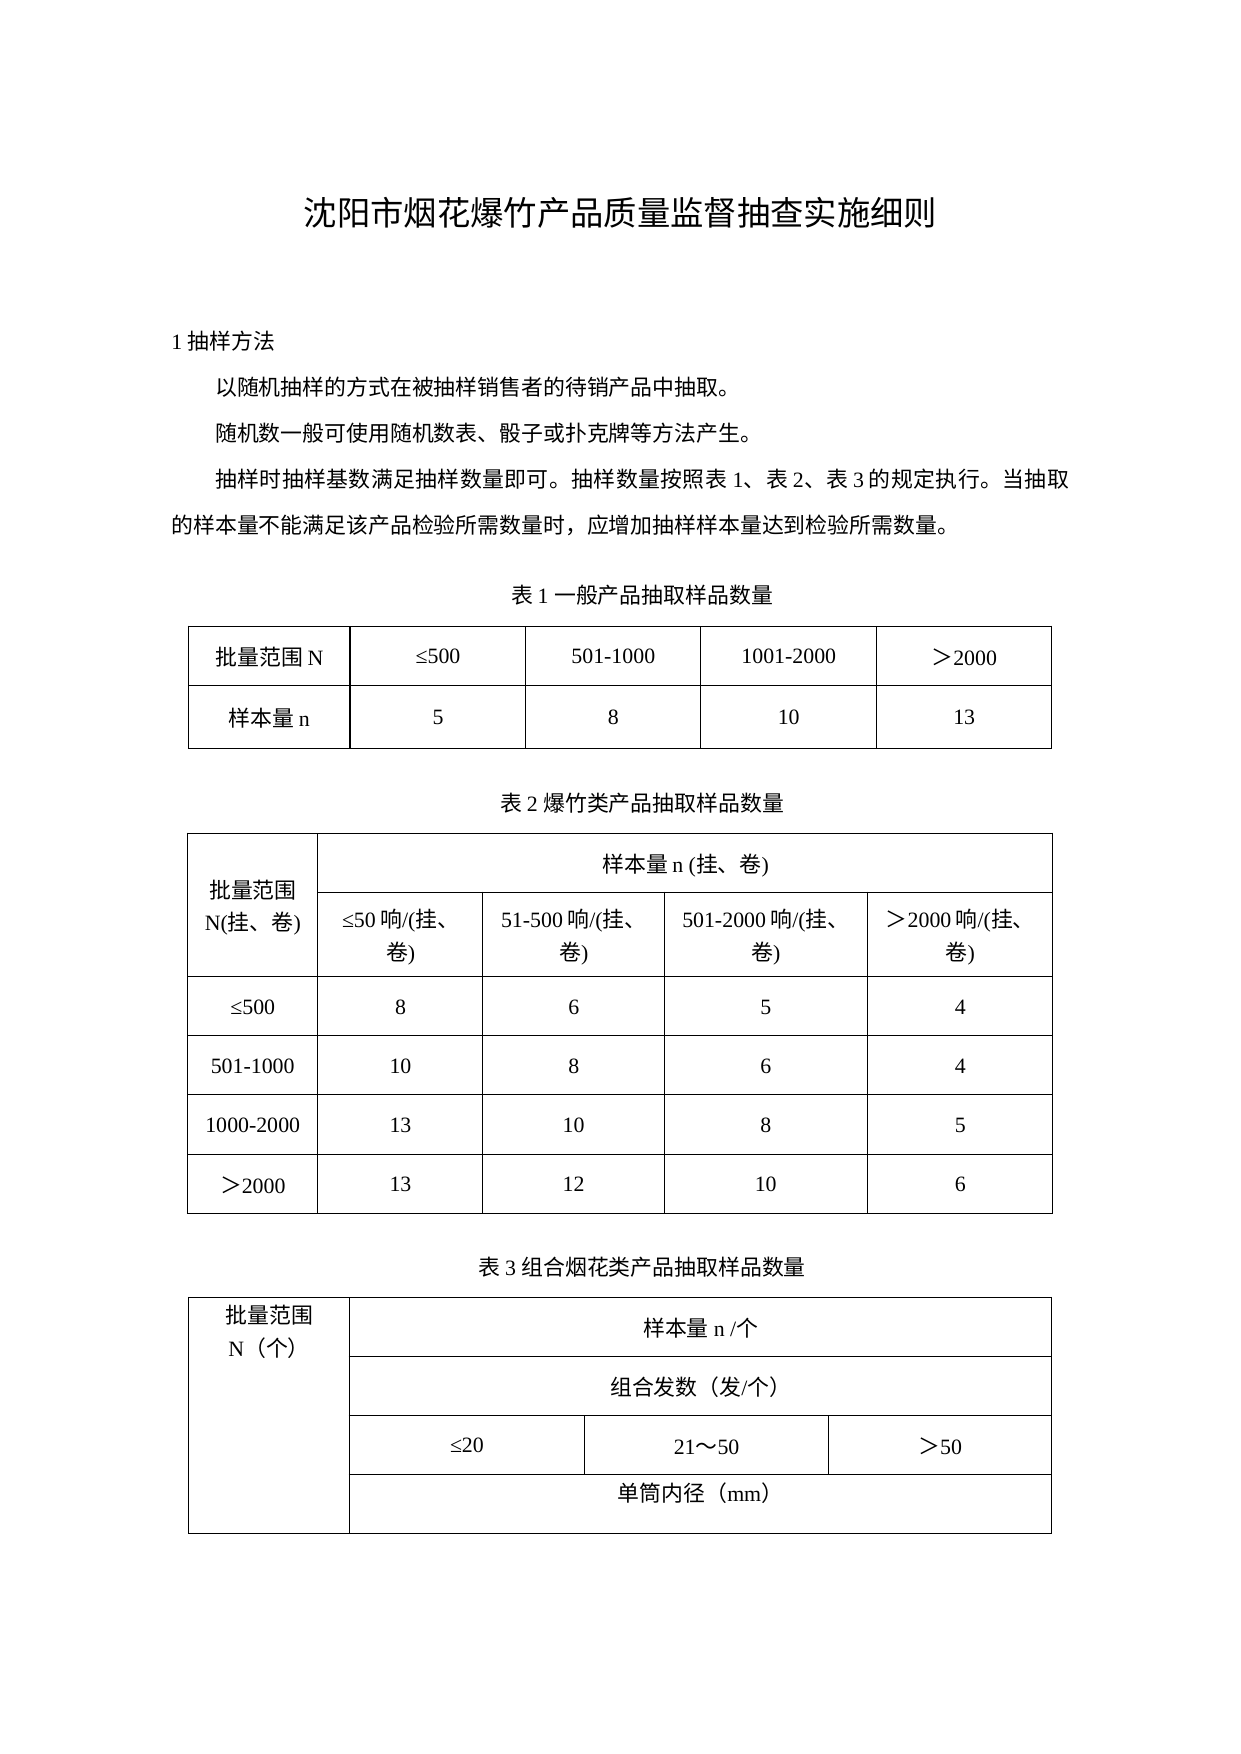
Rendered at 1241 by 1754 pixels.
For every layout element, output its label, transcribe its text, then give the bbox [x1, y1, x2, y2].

table_header 样本量n (挂、卷) [318, 834, 1052, 892]
table_cell 6 [483, 977, 664, 1035]
text 沈阳市烟花爆竹产品质量监督抽查实施细则 [171, 178, 1069, 243]
table_cell ≤20 [350, 1416, 584, 1474]
table_header ＞2000 [877, 627, 1051, 685]
table_header 501-1000 [526, 627, 700, 685]
text 表2 爆竹类产品抽取样品数量 [171, 774, 1069, 820]
table_cell 12 [483, 1155, 664, 1212]
table_header 批量范围 N(挂、卷) [188, 834, 317, 976]
table_cell 501-1000 [188, 1036, 317, 1094]
table_cell ≤500 [188, 977, 317, 1035]
text 1 抽样方法 [171, 313, 1069, 359]
table_cell 21～50 [585, 1416, 828, 1474]
table_cell 10 [701, 686, 876, 748]
table_cell 10 [665, 1155, 867, 1212]
table_cell 组合发数（发/个） [350, 1357, 1051, 1415]
table_cell 5 [868, 1095, 1052, 1153]
text 表1 一般产品抽取样品数量 [171, 567, 1069, 613]
table_cell 13 [877, 686, 1051, 748]
text 抽样时抽样基数满足抽样数量即可。抽样数量按照表1、表2、表3的规定执行。当抽取的样本量不能满足该产品检验所需数量时，应增加抽样样本量达到检验所需数量。 [171, 451, 1069, 542]
table_cell 13 [318, 1155, 482, 1212]
table_cell 样本量n [189, 686, 349, 748]
table_cell 5 [351, 686, 525, 748]
table_cell ＞50 [829, 1416, 1051, 1474]
table_header 批量范围N [189, 627, 349, 685]
table_cell ＞2000 [188, 1155, 317, 1212]
table_cell 10 [483, 1095, 664, 1153]
table_cell 5 [665, 977, 867, 1035]
table_header 批量范围 N（个） [189, 1298, 349, 1533]
table_cell 4 [868, 977, 1052, 1035]
table_header 样本量 n /个 [350, 1298, 1051, 1356]
table_cell 8 [318, 977, 482, 1035]
table_header 1001-2000 [701, 627, 876, 685]
text 以随机抽样的方式在被抽样销售者的待销产品中抽取。 [171, 359, 1069, 405]
table_cell 单筒内径（mm） [350, 1475, 1051, 1533]
table_cell 8 [526, 686, 700, 748]
table_cell 1000-2000 [188, 1095, 317, 1153]
table_cell 10 [318, 1036, 482, 1094]
table_cell 6 [868, 1155, 1052, 1212]
table_cell 13 [318, 1095, 482, 1153]
table_cell 501-2000响/(挂、卷) [665, 893, 867, 976]
table_cell ≤50响/(挂、卷) [318, 893, 482, 976]
table_header ≤500 [351, 627, 525, 685]
table_cell 51-500响/(挂、卷) [483, 893, 664, 976]
text 表3 组合烟花类产品抽取样品数量 [171, 1238, 1069, 1284]
table_cell 8 [483, 1036, 664, 1094]
text 随机数一般可使用随机数表、骰子或扑克牌等方法产生。 [171, 405, 1069, 451]
table_cell ＞2000响/(挂、卷) [868, 893, 1052, 976]
table_cell 6 [665, 1036, 867, 1094]
table_cell 8 [665, 1095, 867, 1153]
table_cell 4 [868, 1036, 1052, 1094]
